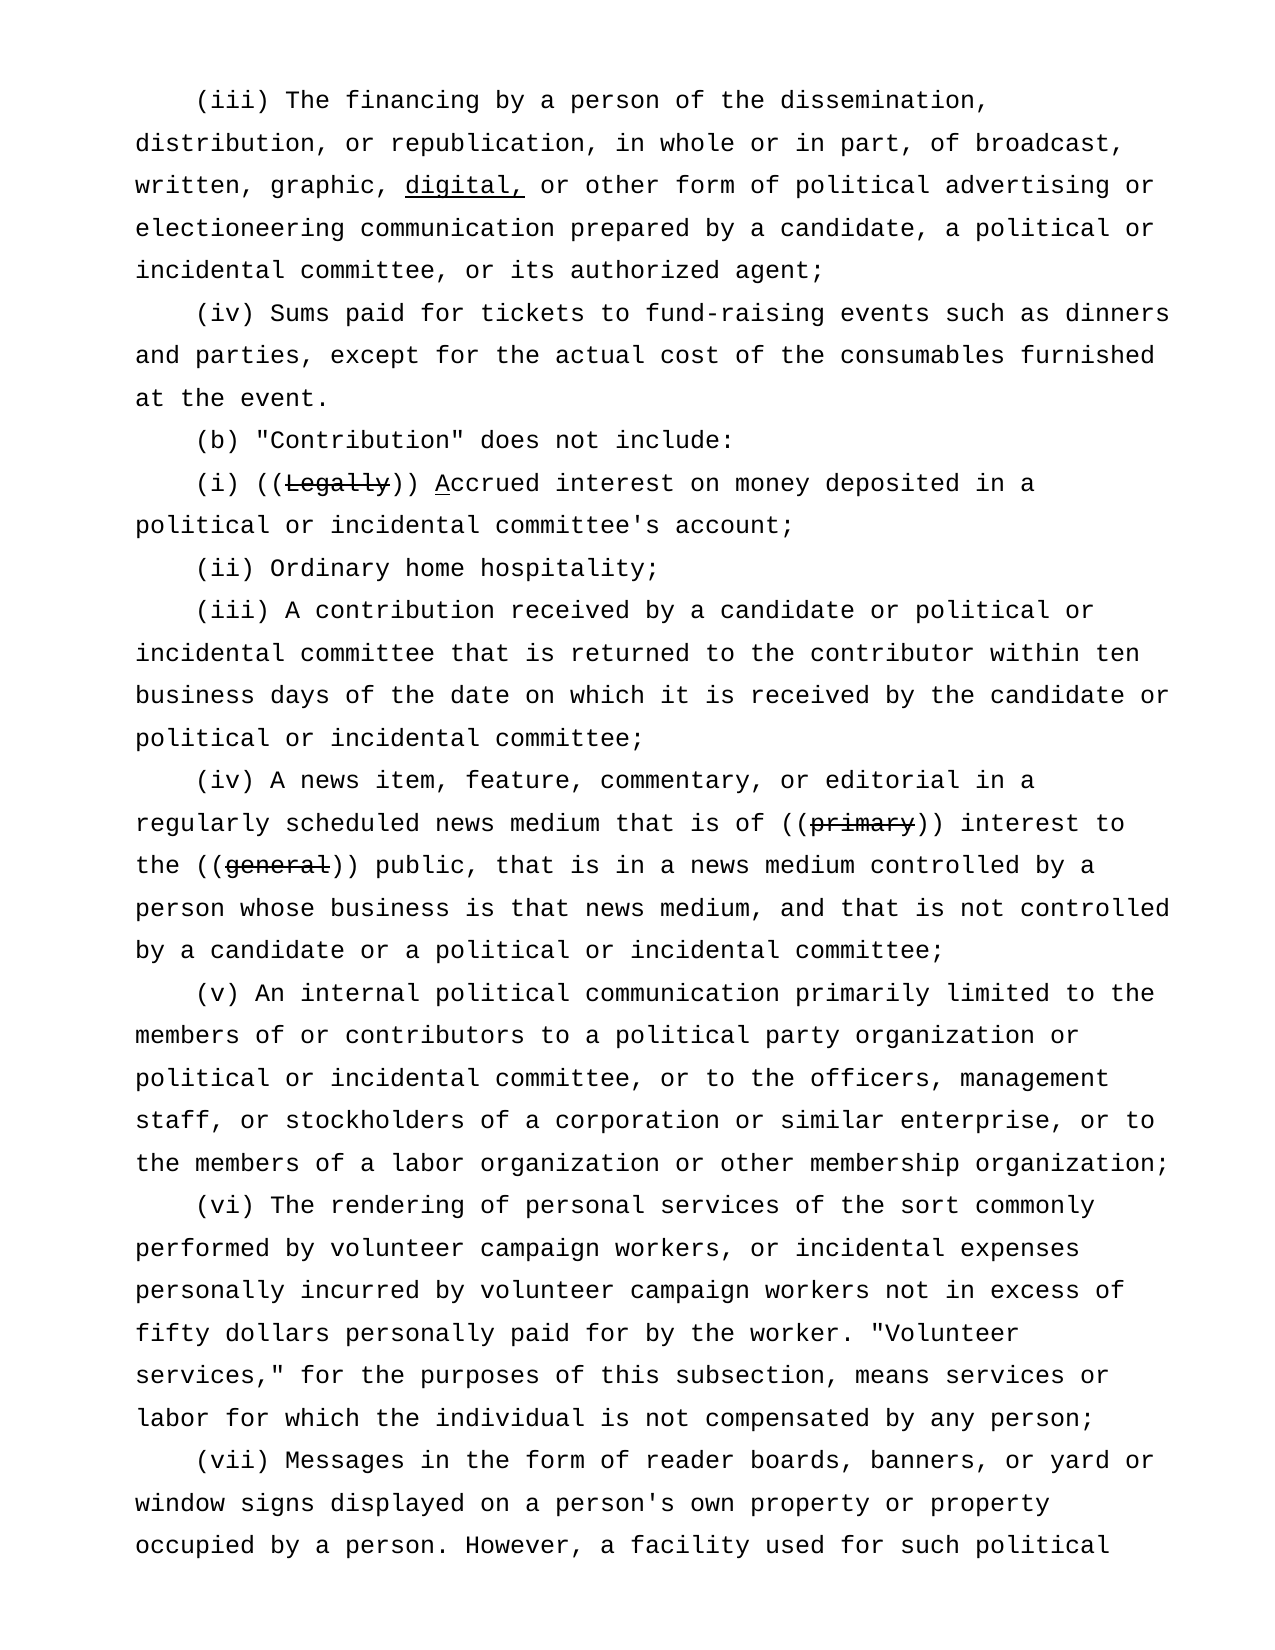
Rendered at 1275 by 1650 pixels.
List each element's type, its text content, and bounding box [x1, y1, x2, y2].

text (iii) A contribution received by a candidate or political or incidental committee that is returned to the contributor within ten business days of the date on which it is received by the candidate or political or incidental committee; [135, 585, 1170, 755]
text (ii) Ordinary home hospitality; [135, 542, 1170, 585]
text (iv) A news item, feature, commentary, or editorial in a regularly scheduled news medium that is of ((primary)) interest to the ((general)) public, that is in a news medium controlled by a person whose business is that news medium, and that is not controlled by a candidate or a political or incidental committee; [135, 755, 1170, 967]
text (vi) The rendering of personal services of the sort commonly performed by volunteer campaign workers, or incidental expenses personally incurred by volunteer campaign workers not in excess of fifty dollars personally paid for by the worker. "Volunteer services," for the purposes of this subsection, means services or labor for which the individual is not compensated by any person; [135, 1180, 1170, 1435]
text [135, 1435, 1170, 1562]
text (i) ((Legally)) Accrued interest on money deposited in a political or incidental committee's account; [135, 457, 1170, 542]
text (iii) The financing by a person of the dissemination, distribution, or republication, in whole or in part, of broadcast, written, graphic, digital, or other form of political advertising or electioneering communication prepared by a candidate, a political or incidental committee, or its authorized agent; [135, 75, 1170, 287]
text (b) "Contribution" does not include: [135, 415, 1170, 457]
text (v) An internal political communication primarily limited to the members of or contributors to a political party organization or political or incidental committee, or to the officers, management staff, or stockholders of a corporation or similar enterprise, or to the members of a labor organization or other membership organization; [135, 967, 1170, 1180]
text (iv) Sums paid for tickets to fund-raising events such as dinners and parties, except for the actual cost of the consumables furnished at the event. [135, 287, 1170, 415]
